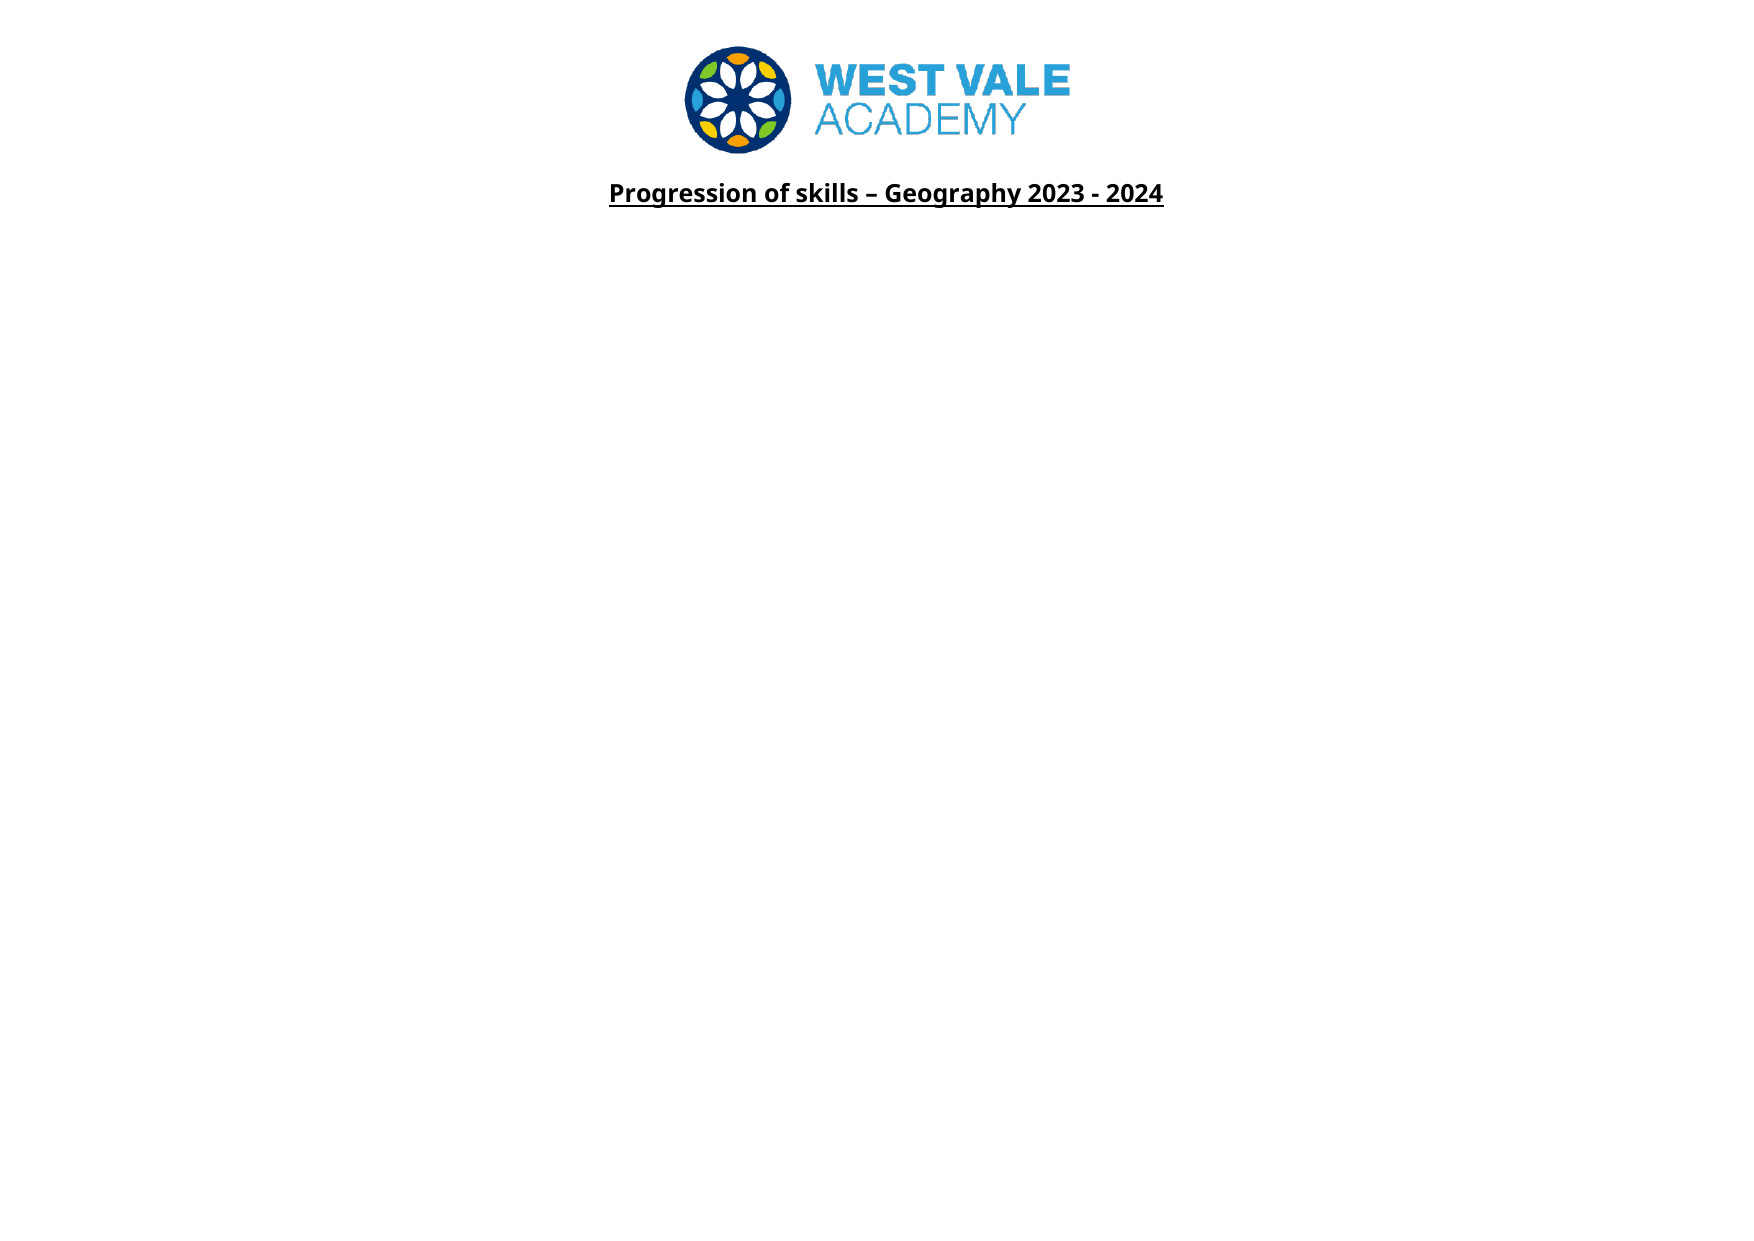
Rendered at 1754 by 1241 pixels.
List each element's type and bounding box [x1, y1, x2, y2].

picture [682, 43, 1072, 156]
